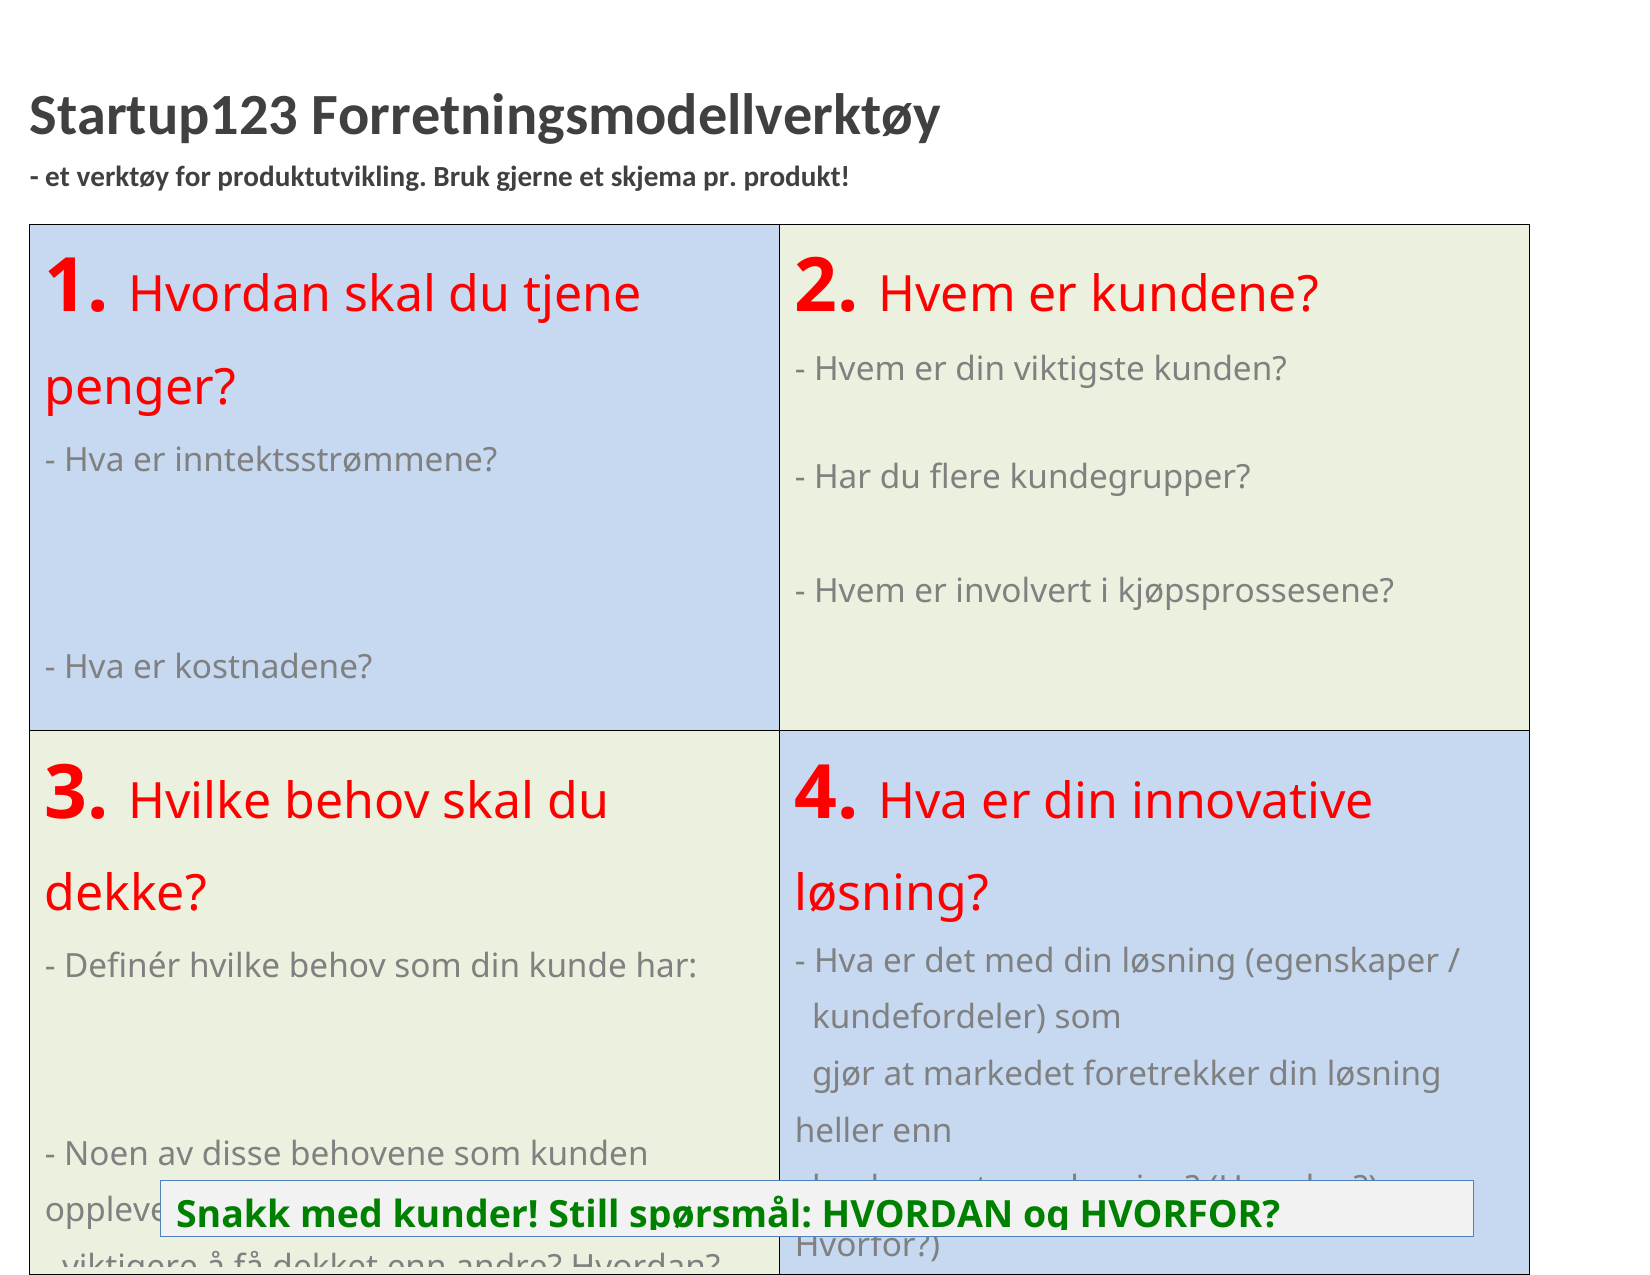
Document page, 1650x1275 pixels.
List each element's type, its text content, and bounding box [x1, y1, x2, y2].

text Startup123 Forretningsmodellverktøy - et verktøy for produktutvikling. Bruk gjerne et skjema pr. produkt! [29, 78, 1575, 194]
